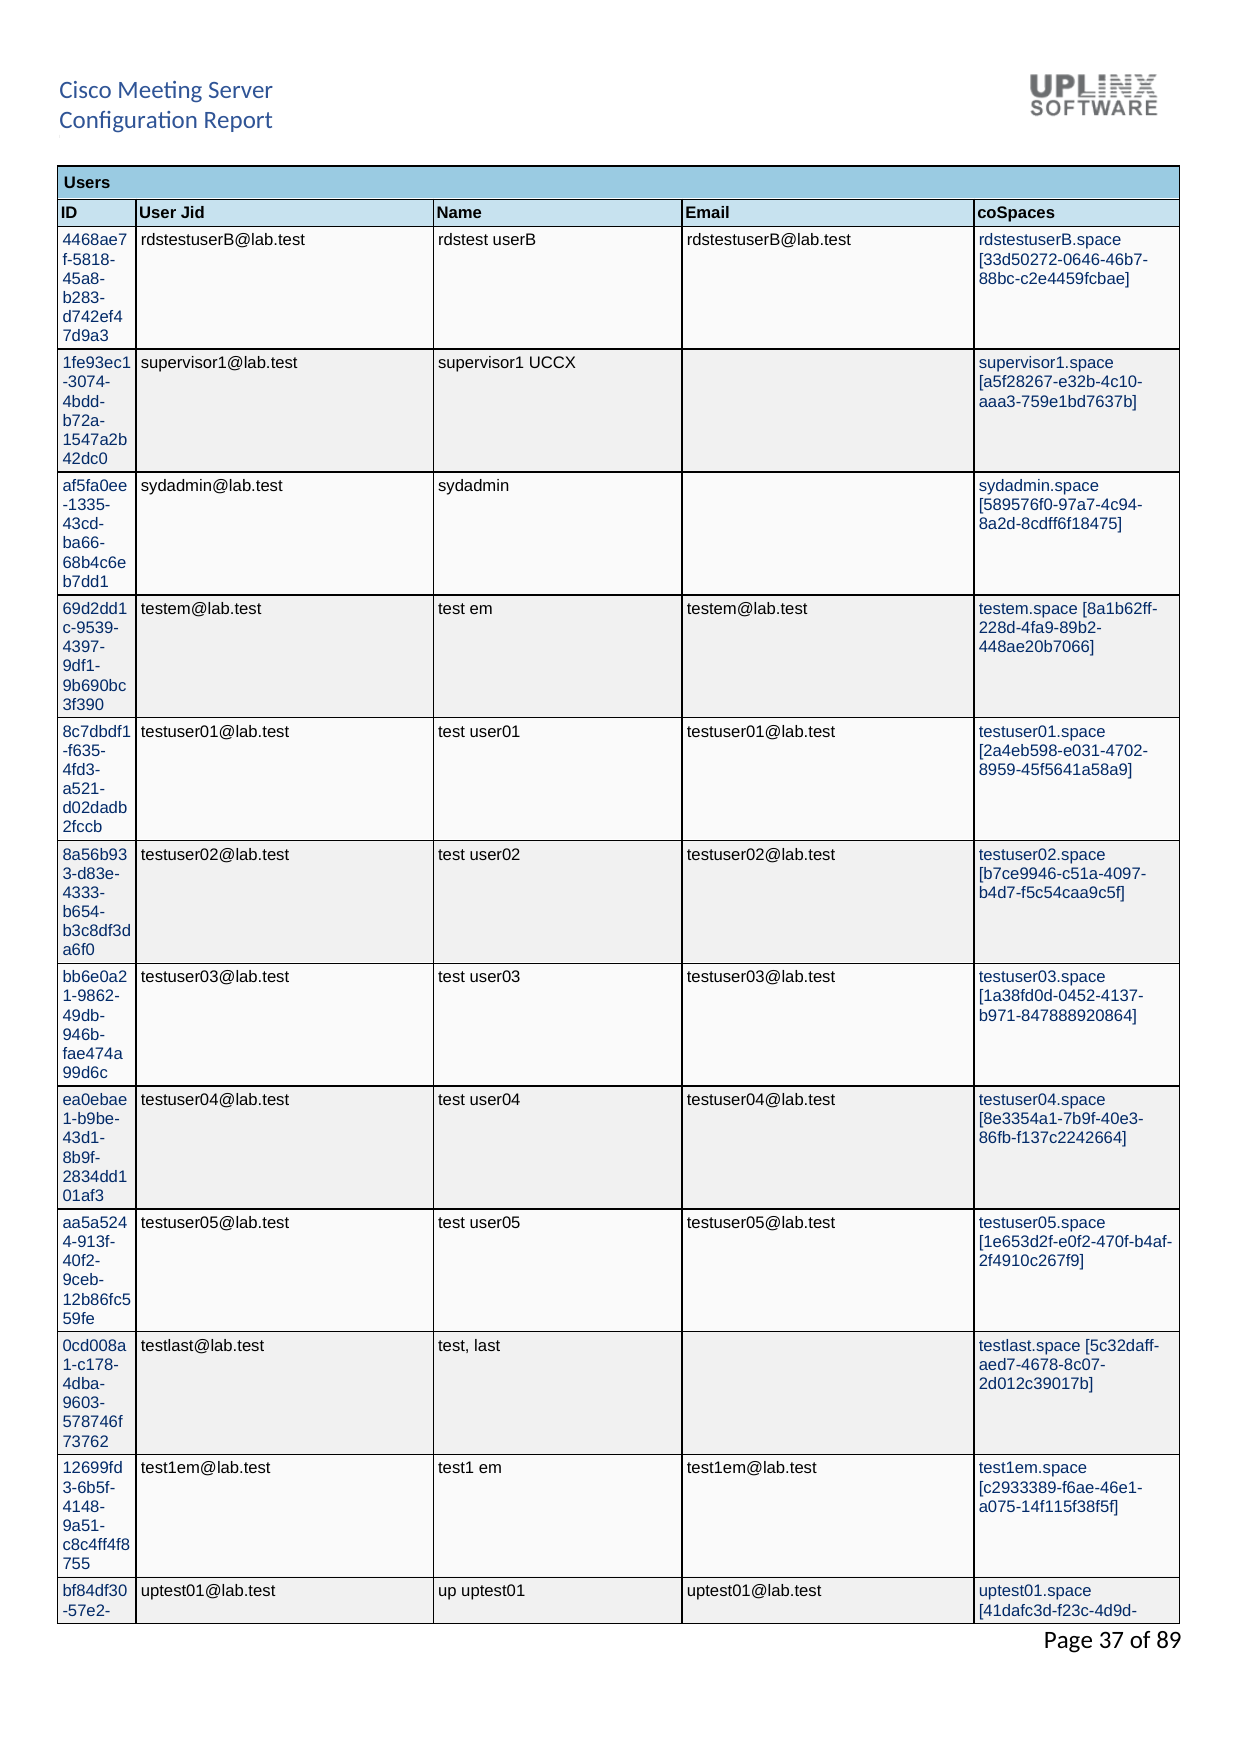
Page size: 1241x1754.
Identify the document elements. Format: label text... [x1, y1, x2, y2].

table_cell ID [58, 200, 135, 226]
table_cell Email [683, 200, 973, 226]
table_cell test1em@lab.test [683, 1455, 973, 1576]
table_cell test user02 [434, 841, 681, 962]
table_cell test1 em [434, 1455, 681, 1576]
table_cell up uptest01 [434, 1578, 681, 1623]
table_cell rdstest userB [434, 227, 681, 348]
table_cell testuser04.space [8e3354a1-7b9f-40e3-86fb-f137c2242664] [975, 1087, 1179, 1208]
table_cell testuser04@lab.test [683, 1087, 973, 1208]
table_cell test user05 [434, 1210, 681, 1331]
table_cell coSpaces [975, 200, 1179, 226]
table_cell af5fa0ee-1335-43cd-ba66-68b4c6eb7dd1 [58, 473, 135, 594]
table_cell test em [434, 596, 681, 717]
table_cell sydadmin@lab.test [137, 473, 433, 594]
table_cell testuser05@lab.test [683, 1210, 973, 1331]
table_cell test1em@lab.test [137, 1455, 433, 1576]
table_cell testuser01@lab.test [137, 718, 433, 839]
table_cell testuser05@lab.test [137, 1210, 433, 1331]
table_cell [683, 1332, 973, 1454]
table_cell 1fe93ec1-3074-4bdd-b72a-1547a2b42dc0 [58, 350, 135, 471]
table_cell test user03 [434, 964, 681, 1085]
table_cell testuser02@lab.test [683, 841, 973, 962]
table_cell uptest01@lab.test [137, 1578, 433, 1623]
table_cell testuser05.space [1e653d2f-e0f2-470f-b4af-2f4910c267f9] [975, 1210, 1179, 1331]
table_cell test user01 [434, 718, 681, 839]
table_cell 4468ae7f-5818-45a8-b283-d742ef47d9a3 [58, 227, 135, 348]
table_cell supervisor1.space [a5f28267-e32b-4c10-aaa3-759e1bd7637b] [975, 350, 1179, 471]
table_cell test, last [434, 1332, 681, 1454]
table_cell 0cd008a1-c178-4dba-9603-578746f73762 [58, 1332, 135, 1454]
table_cell User Jid [137, 200, 433, 226]
table_cell sydadmin.space [589576f0-97a7-4c94-8a2d-8cdff6f18475] [975, 473, 1179, 594]
table_cell testuser02.space [b7ce9946-c51a-4097-b4d7-f5c54caa9c5f] [975, 841, 1179, 962]
table_cell 8a56b933-d83e-4333-b654-b3c8df3da6f0 [58, 841, 135, 962]
table_cell uptest01@lab.test [683, 1578, 973, 1623]
table_cell bb6e0a21-9862-49db-946b-fae474a99d6c [58, 964, 135, 1085]
table_cell sydadmin [434, 473, 681, 594]
table_cell ea0ebae1-b9be-43d1-8b9f-2834dd101af3 [58, 1087, 135, 1208]
picture [1029, 73, 1159, 118]
table_cell testuser01@lab.test [683, 718, 973, 839]
table_cell testem.space [8a1b62ff-228d-4fa9-89b2-448ae20b7066] [975, 596, 1179, 717]
table_cell testlast@lab.test [137, 1332, 433, 1454]
table_cell bf84df30-57e2-4d0d-b875-b0c4c64b7609 [58, 1578, 135, 1623]
table_cell testuser02@lab.test [137, 841, 433, 962]
table_cell testuser03@lab.test [683, 964, 973, 1085]
table_cell 12699fd3-6b5f-4148-9a51-c8c4ff4f8755 [58, 1455, 135, 1576]
table_cell 69d2dd1c-9539-4397-9df1-9b690bc3f390 [58, 596, 135, 717]
table_cell testuser04@lab.test [137, 1087, 433, 1208]
table_cell testuser01.space [2a4eb598-e031-4702-8959-45f5641a58a9] [975, 718, 1179, 839]
table_cell aa5a5244-913f-40f2-9ceb-12b86fc559fe [58, 1210, 135, 1331]
table_cell testuser03@lab.test [137, 964, 433, 1085]
table_cell supervisor1@lab.test [137, 350, 433, 471]
table_cell testlast.space [5c32daff-aed7-4678-8c07-2d012c39017b] [975, 1332, 1179, 1454]
table_cell Name [434, 200, 681, 226]
table_cell rdstestuserB@lab.test [137, 227, 433, 348]
table_cell testuser03.space [1a38fd0d-0452-4137-b971-847888920864] [975, 964, 1179, 1085]
table_cell testem@lab.test [137, 596, 433, 717]
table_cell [975, 1578, 1179, 1623]
table_cell test1em.space [c2933389-f6ae-46e1-a075-14f115f38f5f] [975, 1455, 1179, 1576]
table_header Users [58, 167, 1179, 198]
table_cell rdstestuserB@lab.test [683, 227, 973, 348]
table_cell test user04 [434, 1087, 681, 1208]
table_cell rdstestuserB.space [33d50272-0646-46b7-88bc-c2e4459fcbae] [975, 227, 1179, 348]
table_cell testem@lab.test [683, 596, 973, 717]
table_cell [683, 350, 973, 471]
table_cell 8c7dbdf1-f635-4fd3-a521-d02dadb2fccb [58, 718, 135, 839]
table_cell [683, 473, 973, 594]
table_cell supervisor1 UCCX [434, 350, 681, 471]
